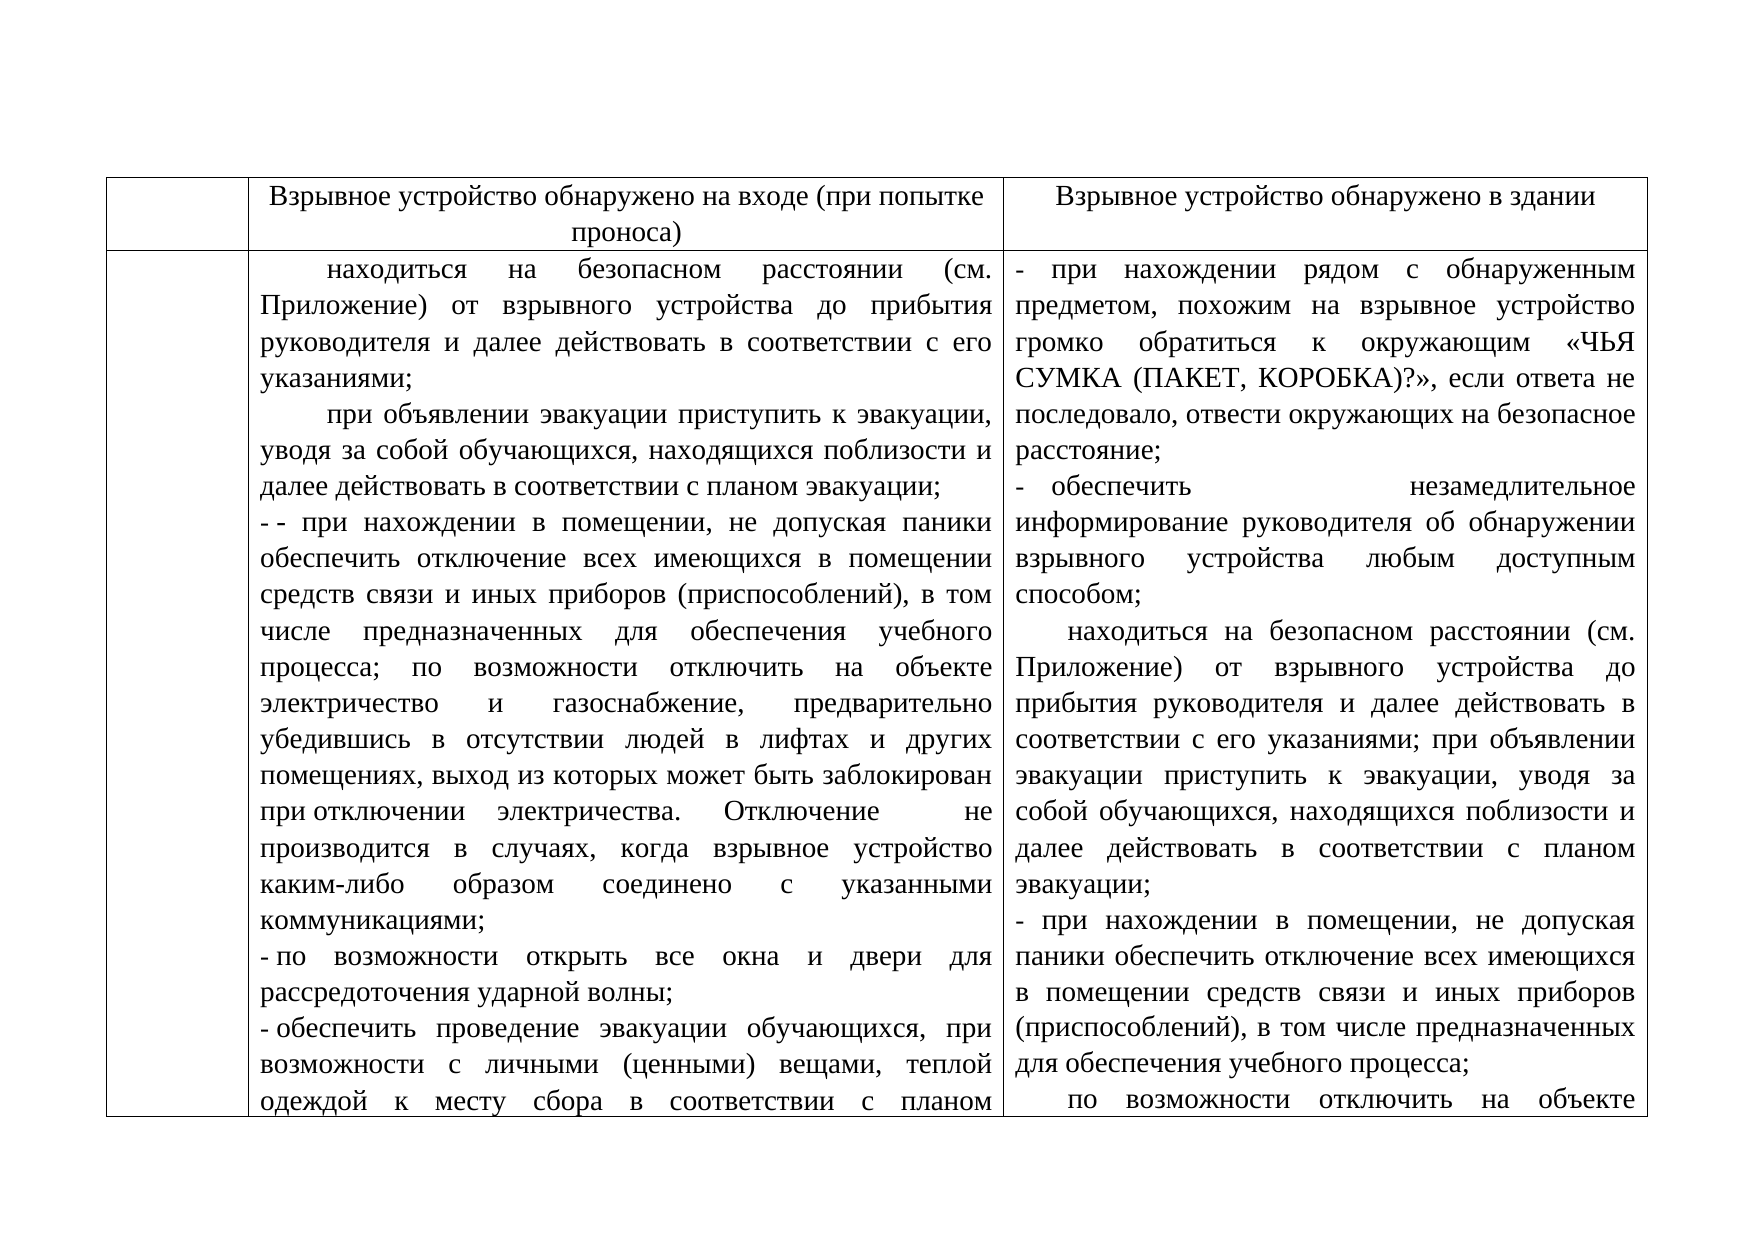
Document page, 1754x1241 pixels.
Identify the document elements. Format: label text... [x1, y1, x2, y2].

table_cell [107, 178, 248, 250]
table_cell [1004, 251, 1647, 1116]
table_cell [107, 251, 248, 1116]
table_cell Взрывное устройство обнаружено в здании [1004, 178, 1647, 250]
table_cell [249, 251, 1003, 1116]
table_cell Взрывное устройство обнаружено на входе (при попытке проноса) [249, 178, 1003, 250]
